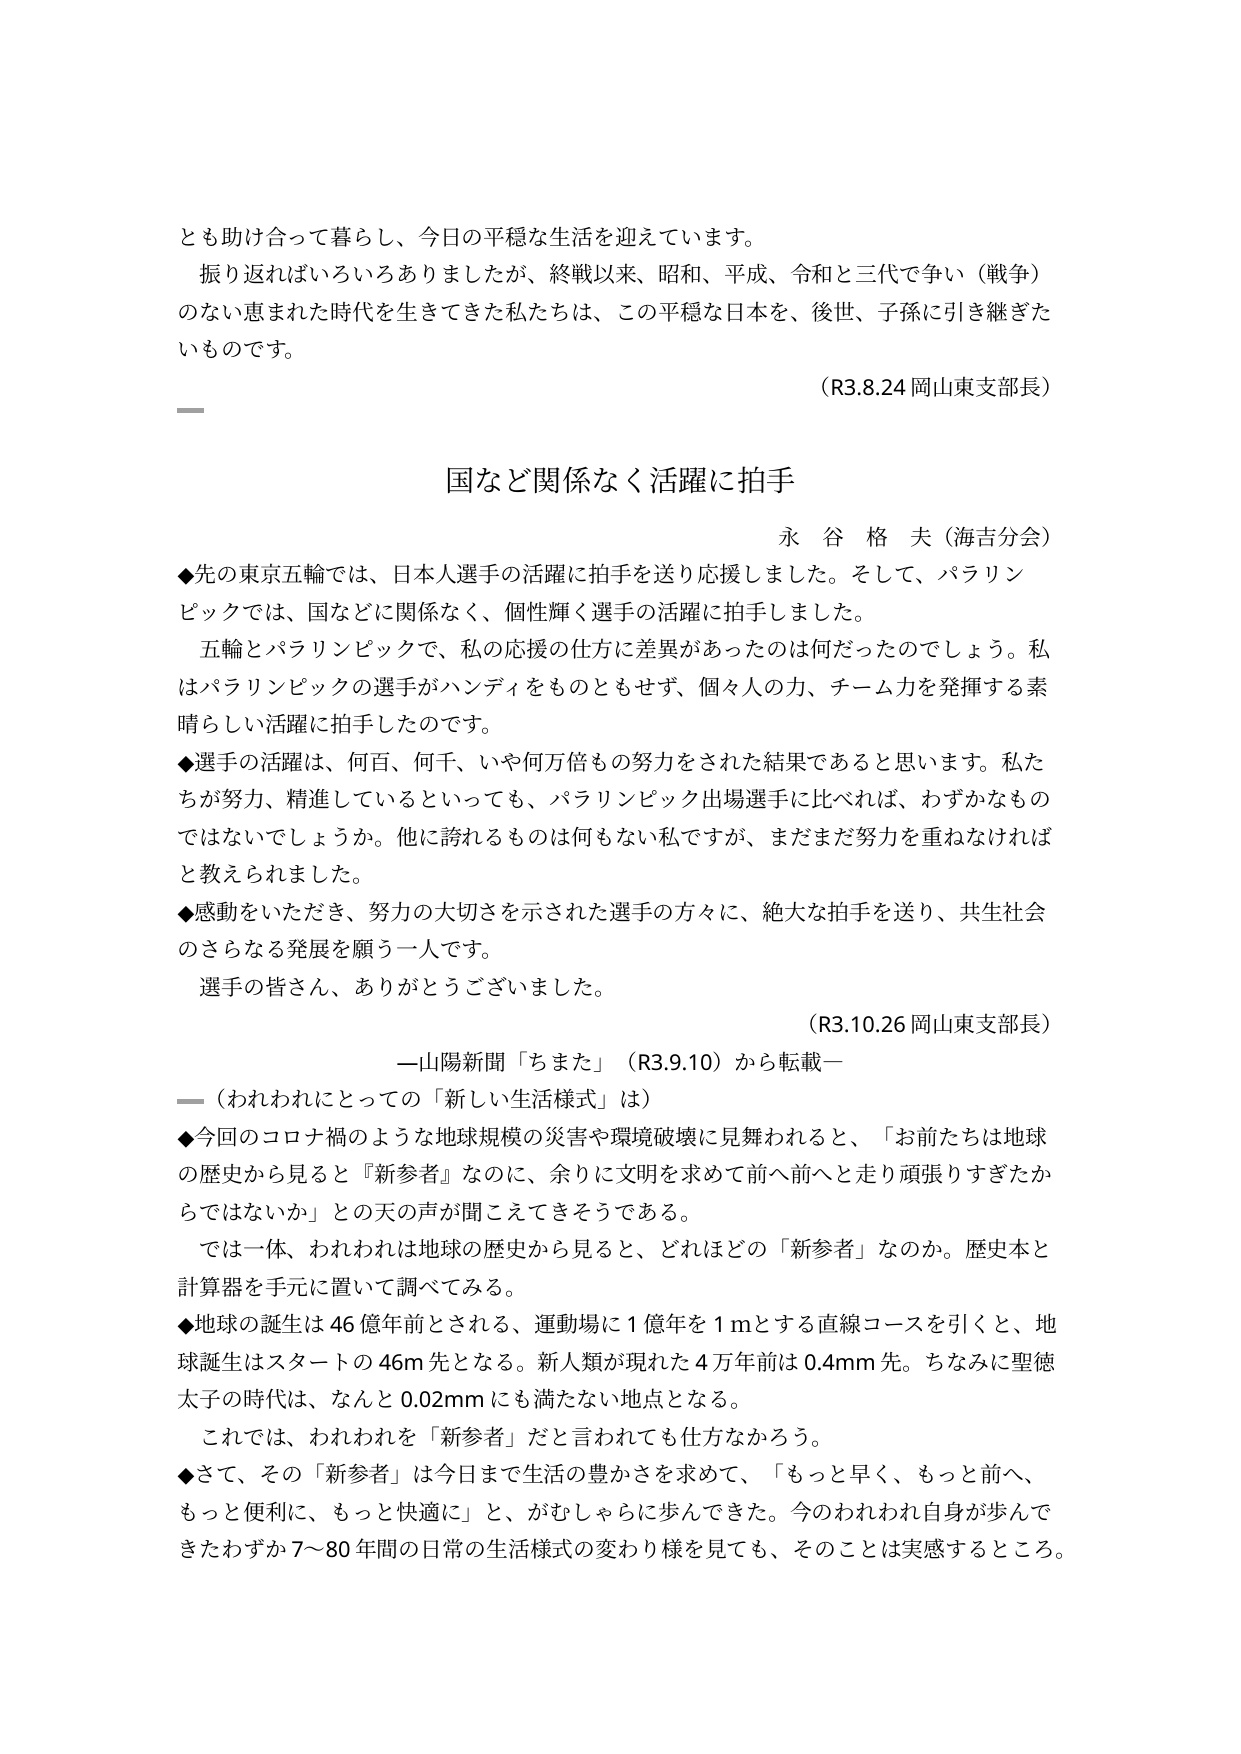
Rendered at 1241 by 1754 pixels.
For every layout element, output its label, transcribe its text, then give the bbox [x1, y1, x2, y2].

text ◆先の東京五輪では、日本人選手の活躍に拍手を送り応援しました。そして、パラリンピックでは、国などに関係なく、個性輝く選手の活躍に拍手しました。 [177, 554, 1063, 629]
text （R3.8.24岡山東支部長） [177, 367, 1063, 404]
text 永 谷 格 夫（海吉分会） [177, 517, 1063, 554]
text これでは、われわれを「新参者」だと言われても仕方なかろう。 [177, 1417, 1063, 1454]
text 振り返ればいろいろありましたが、終戦以来、昭和、平成、令和と三代で争い（戦争）のない恵まれた時代を生きてきた私たちは、この平穏な日本を、後世、子孫に引き継ぎたいものです。 [177, 254, 1063, 367]
text ◆さて、その「新参者」は今日まで生活の豊かさを求めて、「もっと早く、もっと前へ、もっと便利に、もっと快適に」と、がむしゃらに歩んできた。今のわれわれ自身が歩んできたわずか7～80年間の日常の生活様式の変わり様を見ても、そのことは実感するところ。 [177, 1454, 1063, 1567]
text （われわれにとっての「新しい生活様式」は） [177, 1079, 1063, 1117]
text ◆感動をいただき、努力の大切さを示された選手の方々に、絶大な拍手を送り、共生社会のさらなる発展を願う一人です。 [177, 892, 1063, 967]
text 選手の皆さん、ありがとうございました。 [177, 967, 1063, 1004]
text ◆今回のコロナ禍のような地球規模の災害や環境破壊に見舞われると、「お前たちは地球の歴史から見ると『新参者』なのに、余りに文明を求めて前へ前へと走り頑張りすぎたからではないか」との天の声が聞こえてきそうである。 [177, 1117, 1063, 1229]
text ―山陽新聞「ちまた」（R3.9.10）から転載― [177, 1042, 1063, 1079]
text ◆地球の誕生は46億年前とされる、運動場に1億年を1ｍとする直線コースを引くと、地球誕生はスタートの46m先となる。新人類が現れた4万年前は0.4mm先。ちなみに聖徳太子の時代は、なんと0.02mmにも満たない地点となる。 [177, 1304, 1063, 1417]
text では一体、われわれは地球の歴史から見ると、どれほどの「新参者」なのか。歴史本と計算器を手元に置いて調べてみる。 [177, 1229, 1063, 1304]
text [177, 217, 1063, 254]
text 国など関係なく活躍に拍手 [177, 442, 1063, 517]
text 五輪とパラリンピックで、私の応援の仕方に差異があったのは何だったのでしょう。私はパラリンピックの選手がハンディをものともせず、個々人の力、チーム力を発揮する素晴らしい活躍に拍手したのです。 [177, 629, 1063, 742]
text （R3.10.26岡山東支部長） [177, 1004, 1063, 1042]
text ◆選手の活躍は、何百、何千、いや何万倍もの努力をされた結果であると思います。私たちが努力、精進しているといっても、パラリンピック出場選手に比べれば、わずかなものではないでしょうか。他に誇れるものは何もない私ですが、まだまだ努力を重ねなければと教えられました。 [177, 742, 1063, 892]
